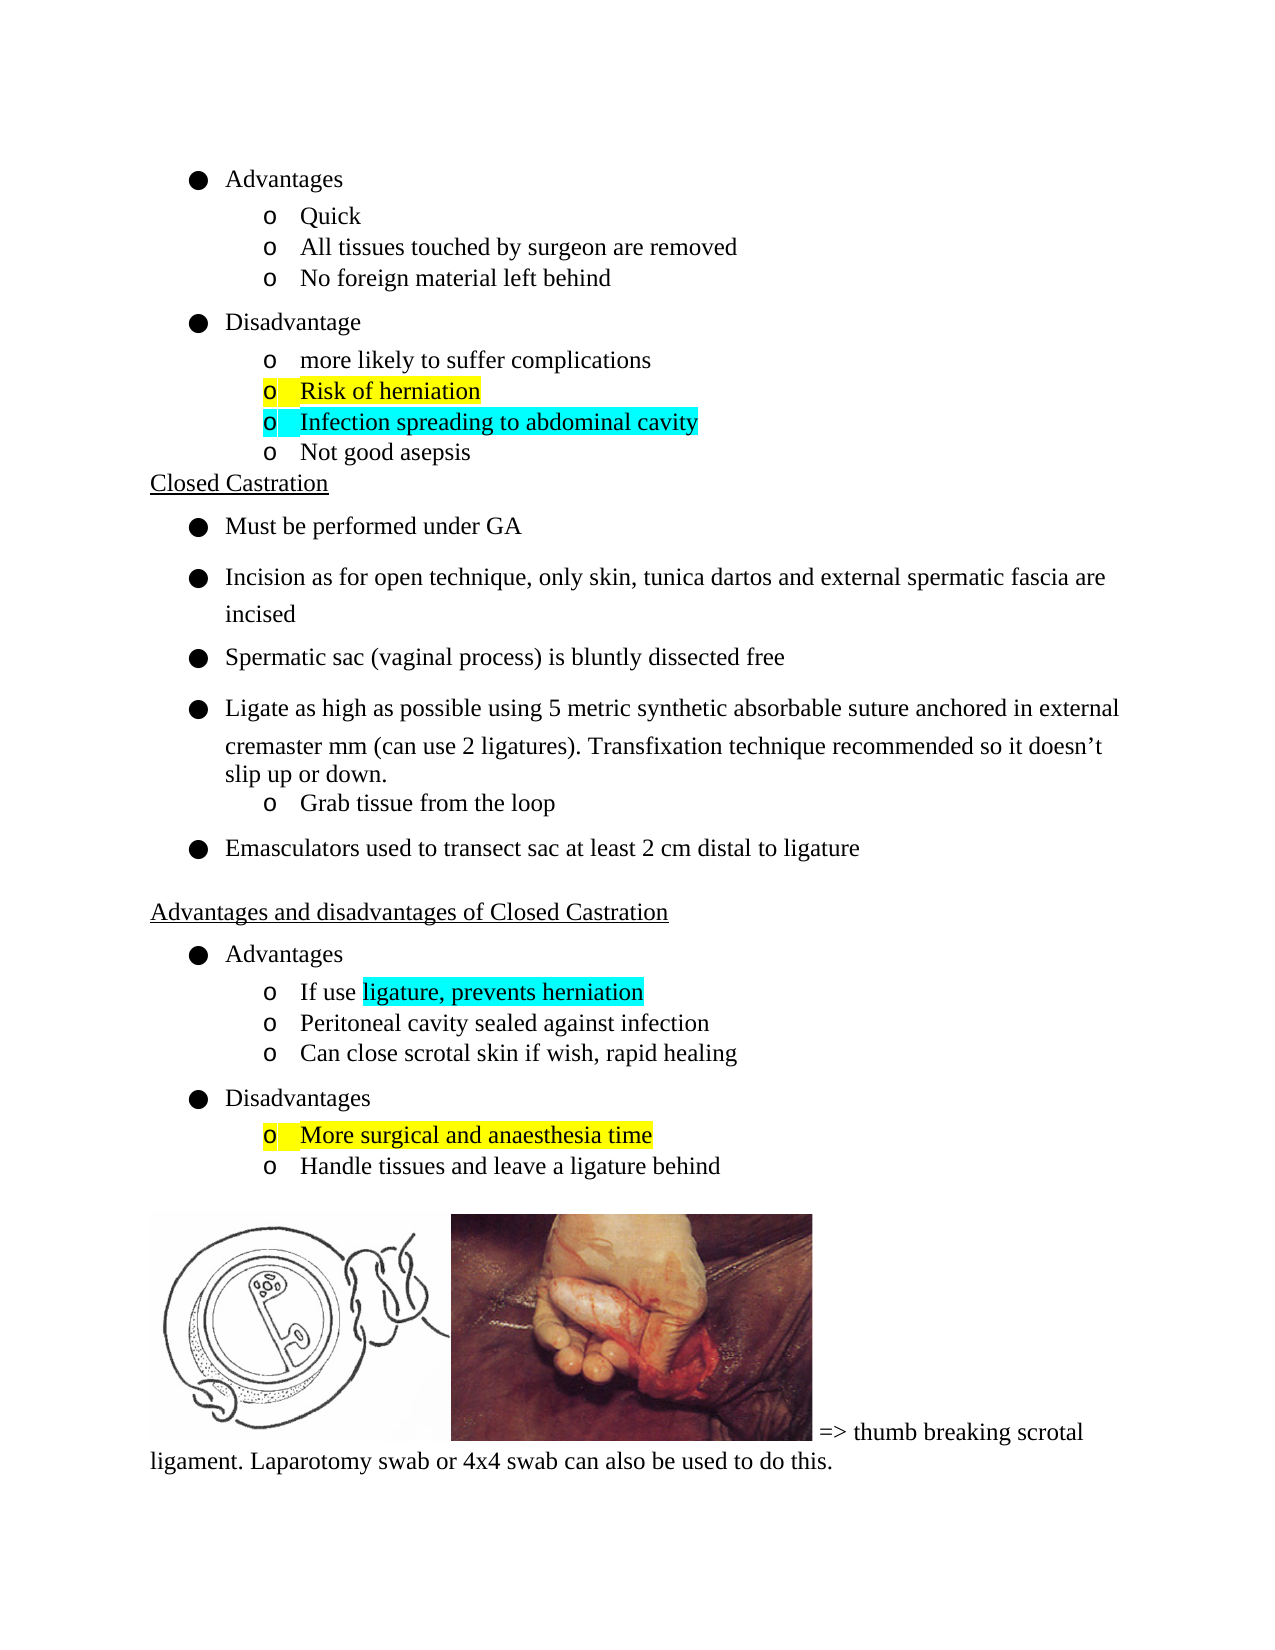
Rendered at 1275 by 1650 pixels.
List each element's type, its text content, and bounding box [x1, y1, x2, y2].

list Advantages [187, 926, 1125, 977]
list Ligate as high as possible using 5 metric synthetic absorbable suture anchored in external cremaster mm (can use 2 ligatures). Transfixation technique recommended so it doesn’t slip up or down. [187, 679, 1125, 788]
list Emasculators used to transect sac at least 2 cm distal to ligature [187, 819, 1125, 870]
list Spermatic sac (vaginal process) is bluntly dissected free [187, 628, 1125, 679]
list Advantages [187, 150, 1125, 201]
list Risk of herniation [300, 376, 1125, 407]
list No foreign material left behind [262, 263, 1125, 294]
list Infection spreading to abdominal cavity [300, 407, 1125, 437]
text Advantages and disadvantages of Closed Castration [150, 897, 1125, 926]
list Handle tissues and leave a ligature behind [262, 1151, 1125, 1182]
list Can close scrotal skin if wish, rapid healing [262, 1038, 1125, 1069]
text Closed Castration [150, 468, 1125, 497]
picture [150, 1211, 813, 1441]
list All tissues touched by surgeon are removed [262, 232, 1125, 263]
list More surgical and anaesthesia time [300, 1121, 1125, 1151]
list more likely to suffer complications [262, 345, 1125, 376]
list Incision as for open technique, only skin, tunica dartos and external spermatic fascia are incised [187, 548, 1125, 628]
list Not good asepsis [262, 437, 1125, 468]
list Must be performed under GA [187, 497, 1125, 548]
list Quick [262, 201, 1125, 232]
list Peritoneal cavity sealed against infection [262, 1008, 1125, 1038]
list Disadvantages [187, 1069, 1125, 1121]
list Grab tissue from the loop [262, 788, 1125, 819]
list If use ligature, prevents herniation [262, 977, 1125, 1008]
list Disadvantage [187, 294, 1125, 345]
